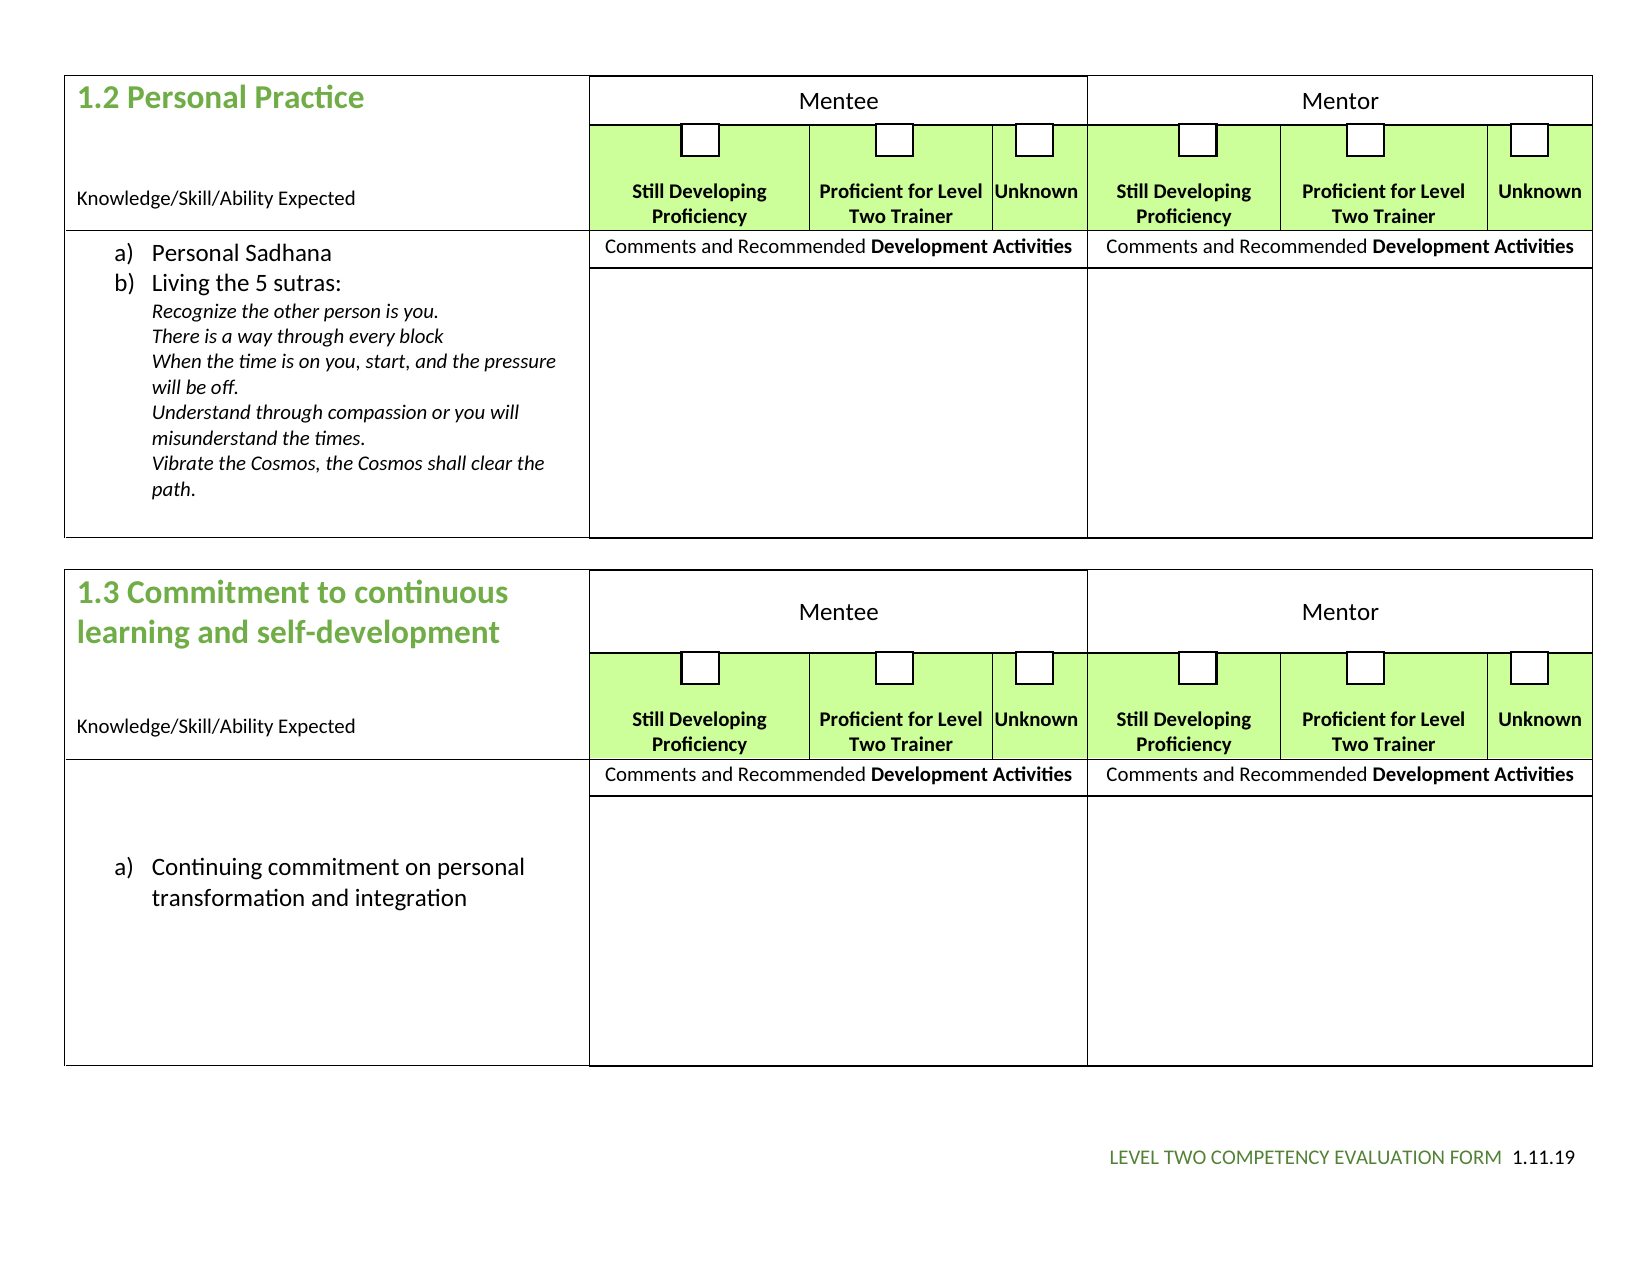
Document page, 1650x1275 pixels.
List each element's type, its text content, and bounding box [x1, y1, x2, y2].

table_header Mentee [590, 571, 1087, 652]
table_cell Knowledge/Skill/Ability Expected [65, 124, 589, 230]
table_cell Still Developing Proficiency [1088, 126, 1280, 230]
table_cell Comments and Recommended Development Activities [590, 760, 1087, 795]
table_cell [590, 269, 1087, 537]
table_cell Proficient for Level Two Trainer [810, 126, 992, 230]
table_cell Personal Sadhana Living the 5 sutras: Recognize the other person is you. There is a way through every block When the time is on you, start, and the pressure will be off. Understand through compassion or you will misunderstand the times. Vibrate the Cosmos, the Cosmos shall clear the path. [65, 231, 589, 537]
table_cell Unknown [1488, 654, 1592, 758]
table_cell Continuing commitment on personal transformation and integration [65, 760, 589, 1065]
table_cell Still Developing Proficiency [1088, 654, 1280, 758]
table_cell Unknown [993, 126, 1087, 230]
table_cell Comments and Recommended Development Activities [1088, 231, 1592, 267]
table_cell Still Developing Proficiency [590, 654, 809, 758]
table_cell Proficient for Level Two Trainer [1281, 126, 1487, 230]
table_cell Comments and Recommended Development Activities [1088, 760, 1592, 795]
table_header Mentee [590, 77, 1087, 124]
table_cell Unknown [993, 654, 1087, 758]
table_cell Proficient for Level Two Trainer [1281, 654, 1487, 758]
table_cell [590, 797, 1087, 1065]
table_header Mentor [1088, 570, 1592, 652]
table_cell Comments and Recommended Development Activities [590, 231, 1087, 267]
table_cell [1088, 797, 1592, 1065]
table_cell Unknown [1488, 126, 1592, 230]
table_cell Proficient for Level Two Trainer [810, 654, 992, 758]
table_header 1.3 Commitment to continuous learning and self-development [65, 570, 589, 652]
table_cell [1088, 269, 1592, 537]
table_cell Knowledge/Skill/Ability Expected [65, 652, 589, 758]
table_header 1.2 Personal Practice [65, 76, 589, 124]
table_header Mentor [1088, 76, 1592, 124]
table_cell Still Developing Proficiency [590, 126, 809, 230]
